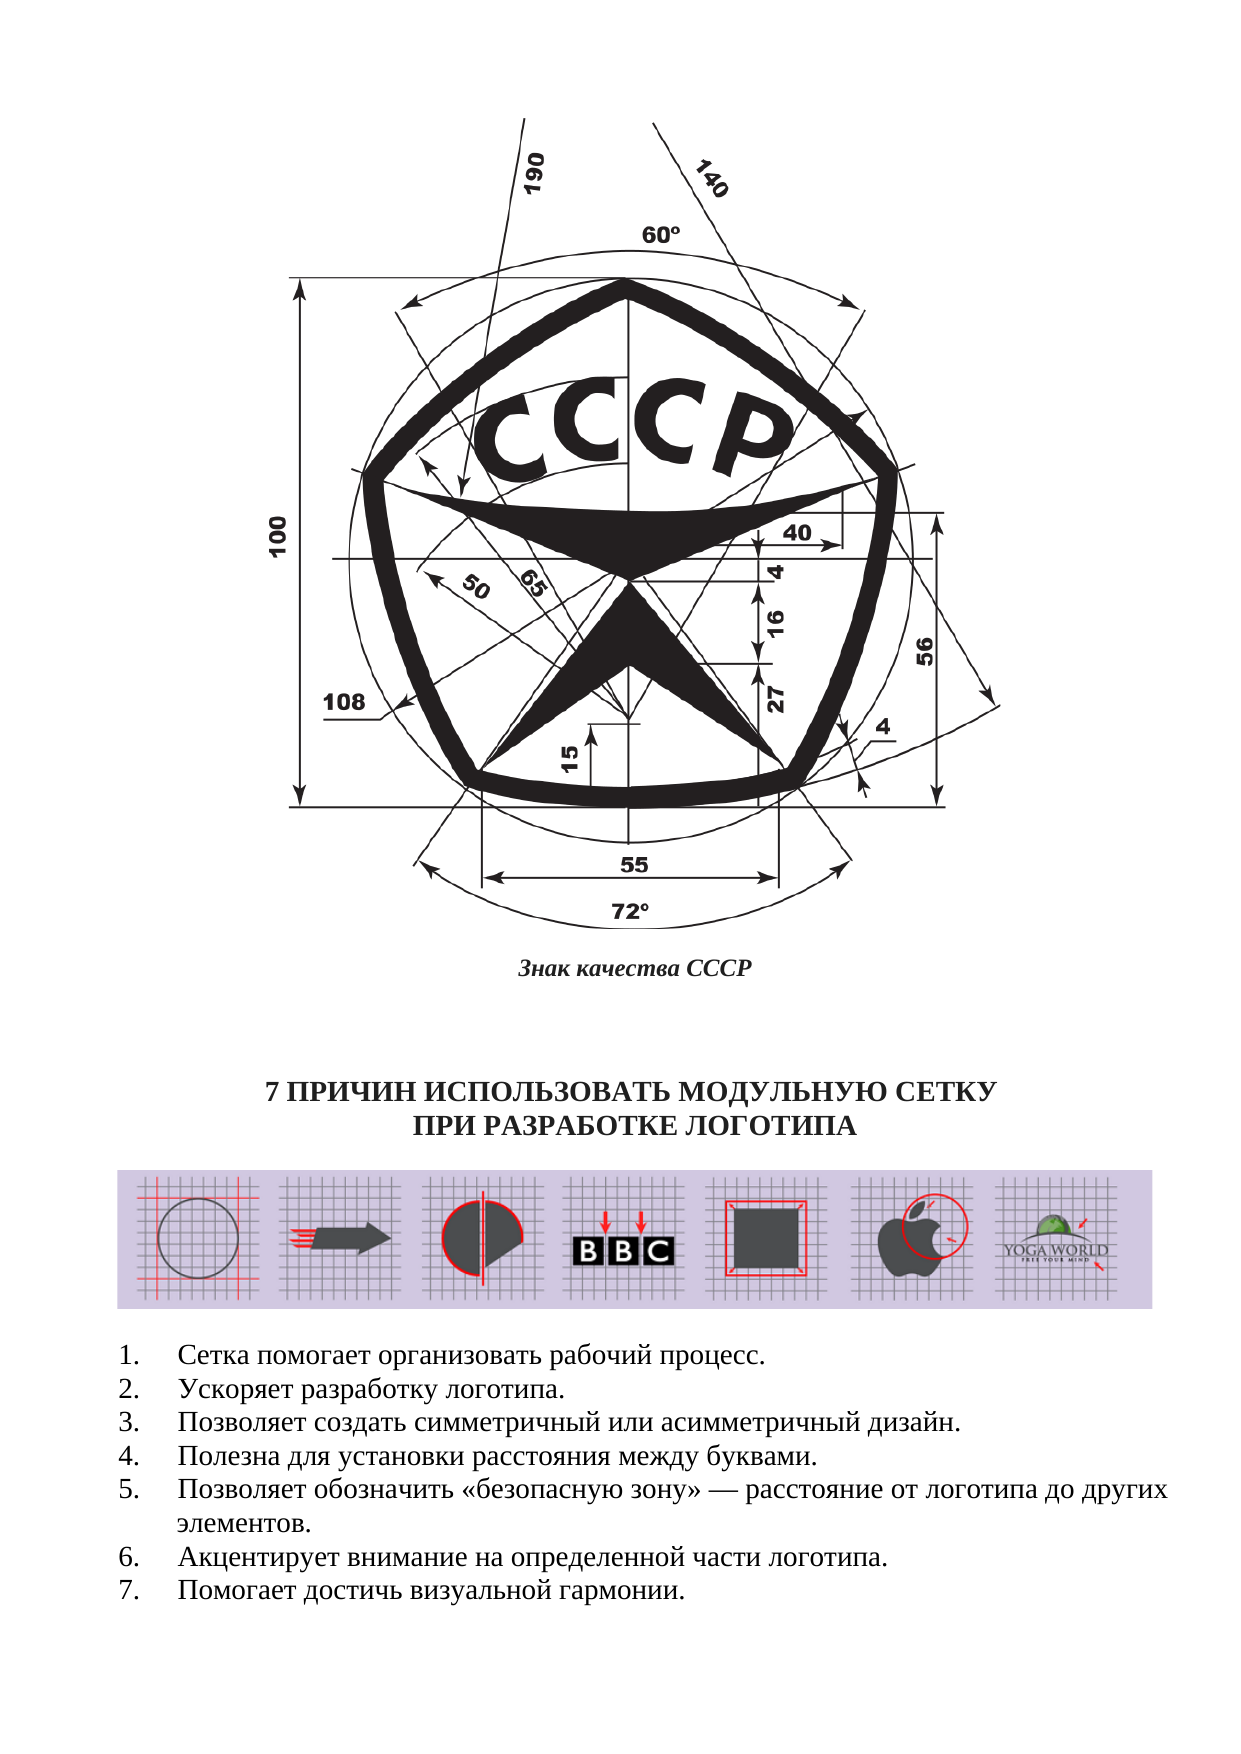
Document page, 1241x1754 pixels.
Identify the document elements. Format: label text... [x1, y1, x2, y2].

list Помогает достичь визуальной гармонии. [118, 1572, 1181, 1606]
list Акцентирует внимание на определенной части логотипа. [118, 1539, 1181, 1572]
text Знак качества СССР [88, 953, 1181, 982]
list Сетка помогает организовать рабочий процесс. [118, 1337, 1181, 1371]
picture [117, 1170, 1153, 1309]
list Позволяет создать симметричный или асимметричный дизайн. [118, 1404, 1181, 1438]
picture [269, 118, 1001, 929]
list Полезна для установки расстояния между буквами. [118, 1438, 1181, 1472]
list Ускоряет разработку логотипа. [118, 1371, 1181, 1404]
text 7 ПРИЧИН ИСПОЛЬЗОВАТЬ МОДУЛЬНУЮ СЕТКУ ПРИ РАЗРАБОТКЕ ЛОГОТИПА [88, 1074, 1181, 1141]
list Позволяет обозначить «безопасную зону» — расстояние от логотипа до других элементов. [118, 1472, 1181, 1539]
